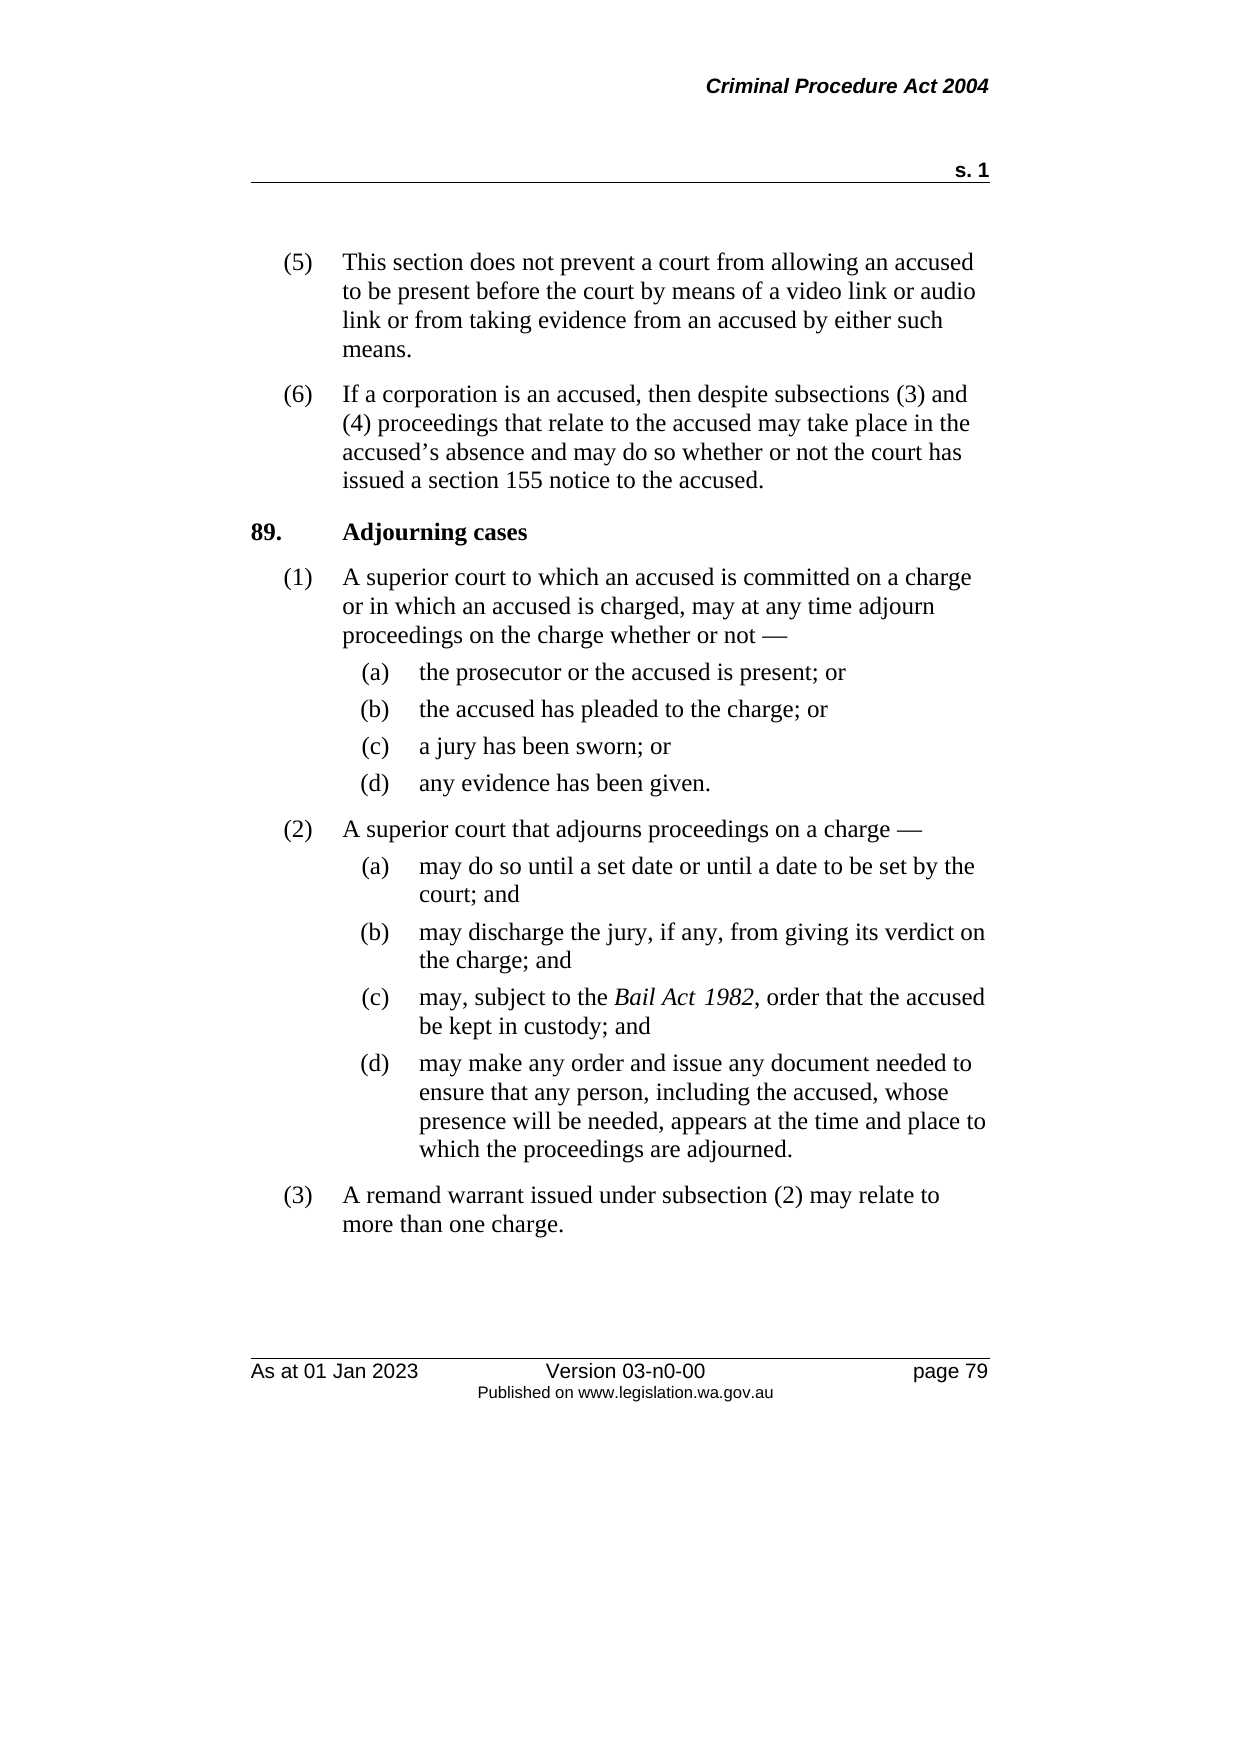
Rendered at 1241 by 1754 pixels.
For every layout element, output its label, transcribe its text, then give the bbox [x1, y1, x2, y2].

text (b) may discharge the jury, if any, from giving its verdict on the charge; and [251, 917, 990, 974]
text (3) A remand warrant issued under subsection (2) may relate to more than one charge. [251, 1180, 990, 1237]
text (5) This section does not prevent a court from allowing an accused to be present before the court by means of a video link or audio link or from taking evidence from an accused by either such means. [251, 247, 990, 362]
text (a) the prosecutor or the accused is present; or [251, 657, 990, 686]
text (a) may do so until a set date or until a date to be set by the court; and [251, 851, 990, 908]
text (6) If a corporation is an accused, then despite subsections (3) and (4) proceedings that relate to the accused may take place in the accused’s absence and may do so whether or not the court has issued a section 155 notice to the accused. [251, 379, 990, 494]
text (b) the accused has pleaded to the charge; or [251, 694, 990, 723]
subtitle 89. Adjourning cases [251, 517, 990, 546]
text (2) A superior court that adjourns proceedings on a charge — [251, 814, 990, 842]
text (1) A superior court to which an accused is committed on a charge or in which an accused is charged, may at any time adjourn proceedings on the charge whether or not — [251, 562, 990, 649]
text (d) may make any order and issue any document needed to ensure that any person, including the accused, whose presence will be needed, appears at the time and place to which the proceedings are adjourned. [251, 1048, 990, 1163]
text (d) any evidence has been given. [251, 768, 990, 797]
text (c) may, subject to the Bail Act 1982, order that the accused be kept in custody; and [251, 982, 990, 1040]
text (c) a jury has been sworn; or [251, 731, 990, 760]
